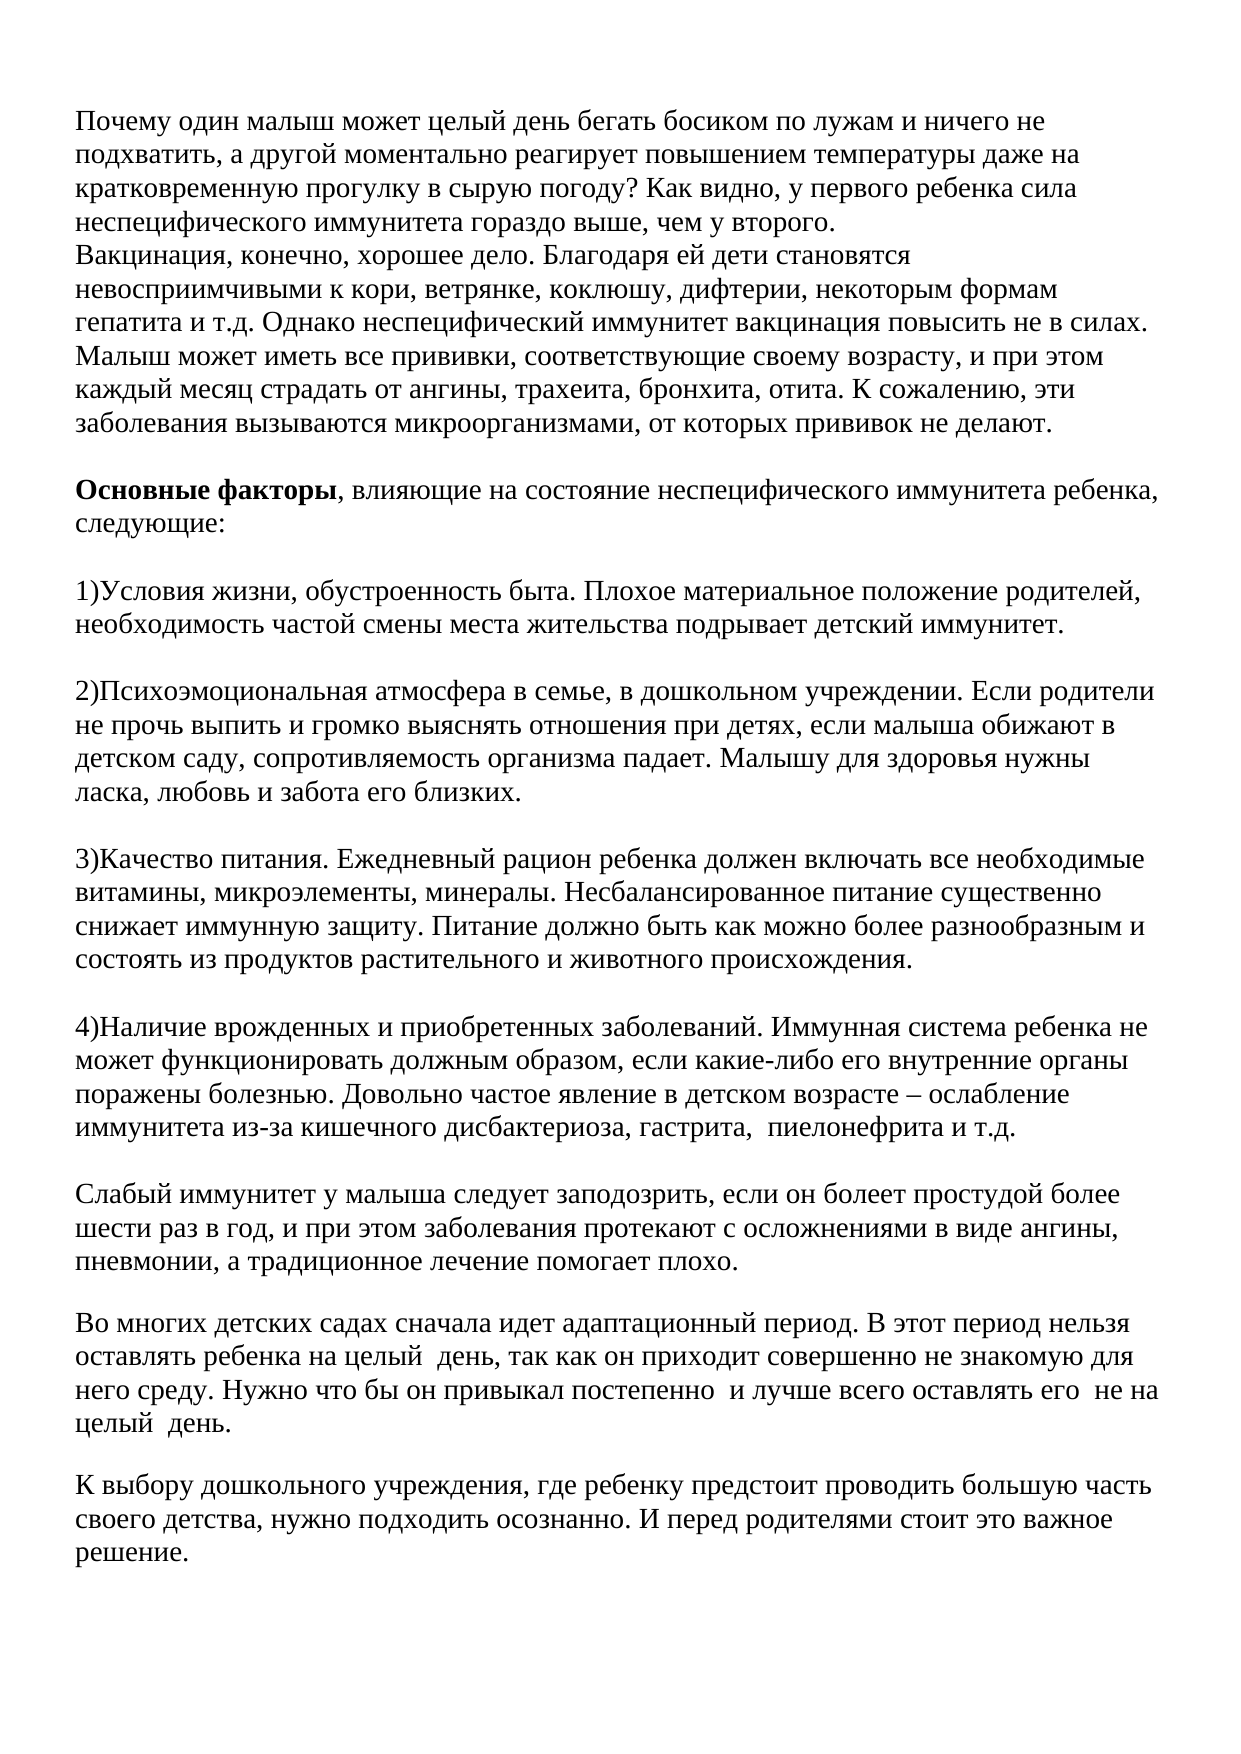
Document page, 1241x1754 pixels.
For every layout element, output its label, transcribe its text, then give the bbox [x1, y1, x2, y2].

text Почему один малыш может целый день бегать босиком по лужам и ничего не подхватить, а другой моментально реагирует повышением температуры даже на кратковременную прогулку в сырую погоду? Как видно, у первого ребенка сила неспецифического иммунитета гораздо выше, чем у второго. [75, 103, 1165, 237]
text Слабый иммунитет у малыша следует заподозрить, если он болеет простудой более шести раз в год, и при этом заболевания протекают с осложнениями в виде ангины, пневмонии, а традиционное лечение помогает плохо. [75, 1176, 1165, 1277]
text Во многих детских садах сначала идет адаптационный период. В этот период нельзя оставлять ребенка на целый день, так как он приходит совершенно не знакомую для него среду. Нужно что бы он привыкал постепенно и лучше всего оставлять его не на целый день. [75, 1305, 1165, 1439]
text 1)Условия жизни, обустроенность быта. Плохое материальное положение родителей, необходимость частой смены места жительства подрывает детский иммунитет. [75, 573, 1165, 640]
text 3)Качество питания. Ежедневный рацион ребенка должен включать все необходимые витамины, микроэлементы, минералы. Несбалансированное питание существенно снижает иммунную защиту. Питание должно быть как можно более разнообразным и состоять из продуктов растительного и животного происхождения. [75, 841, 1165, 975]
text 2)Психоэмоциональная атмосфера в семье, в дошкольном учреждении. Если родители не прочь выпить и громко выяснять отношения при детях, если малыша обижают в детском саду, сопротивляемость организма падает. Малышу для здоровья нужны ласка, любовь и забота его близких. [75, 673, 1165, 807]
text 4)Наличие врожденных и приобретенных заболеваний. Иммунная система ребенка не может функционировать должным образом, если какие-либо его внутренние органы поражены болезнью. Довольно частое явление в детском возрасте – ослабление иммунитета из-за кишечного дисбактериоза, гастрита, пиелонефрита и т.д. [75, 1009, 1165, 1143]
text Вакцинация, конечно, хорошее дело. Благодаря ей дети становятся невосприимчивыми к кори, ветрянке, коклюшу, дифтерии, некоторым формам гепатита и т.д. Однако неспецифический иммунитет вакцинация повысить не в силах. Малыш может иметь все прививки, соответствующие своему возрасту, и при этом каждый месяц страдать от ангины, трахеита, бронхита, отита. К сожалению, эти заболевания вызываются микроорганизмами, от которых прививок не делают. [75, 237, 1165, 438]
text К выбору дошкольного учреждения, где ребенку предстоит проводить большую часть своего детства, нужно подходить осознанно. И перед родителями стоит это важное решение. [75, 1467, 1165, 1568]
text Основные факторы, влияющие на состояние неспецифического иммунитета ребенка, следующие: [75, 472, 1165, 539]
